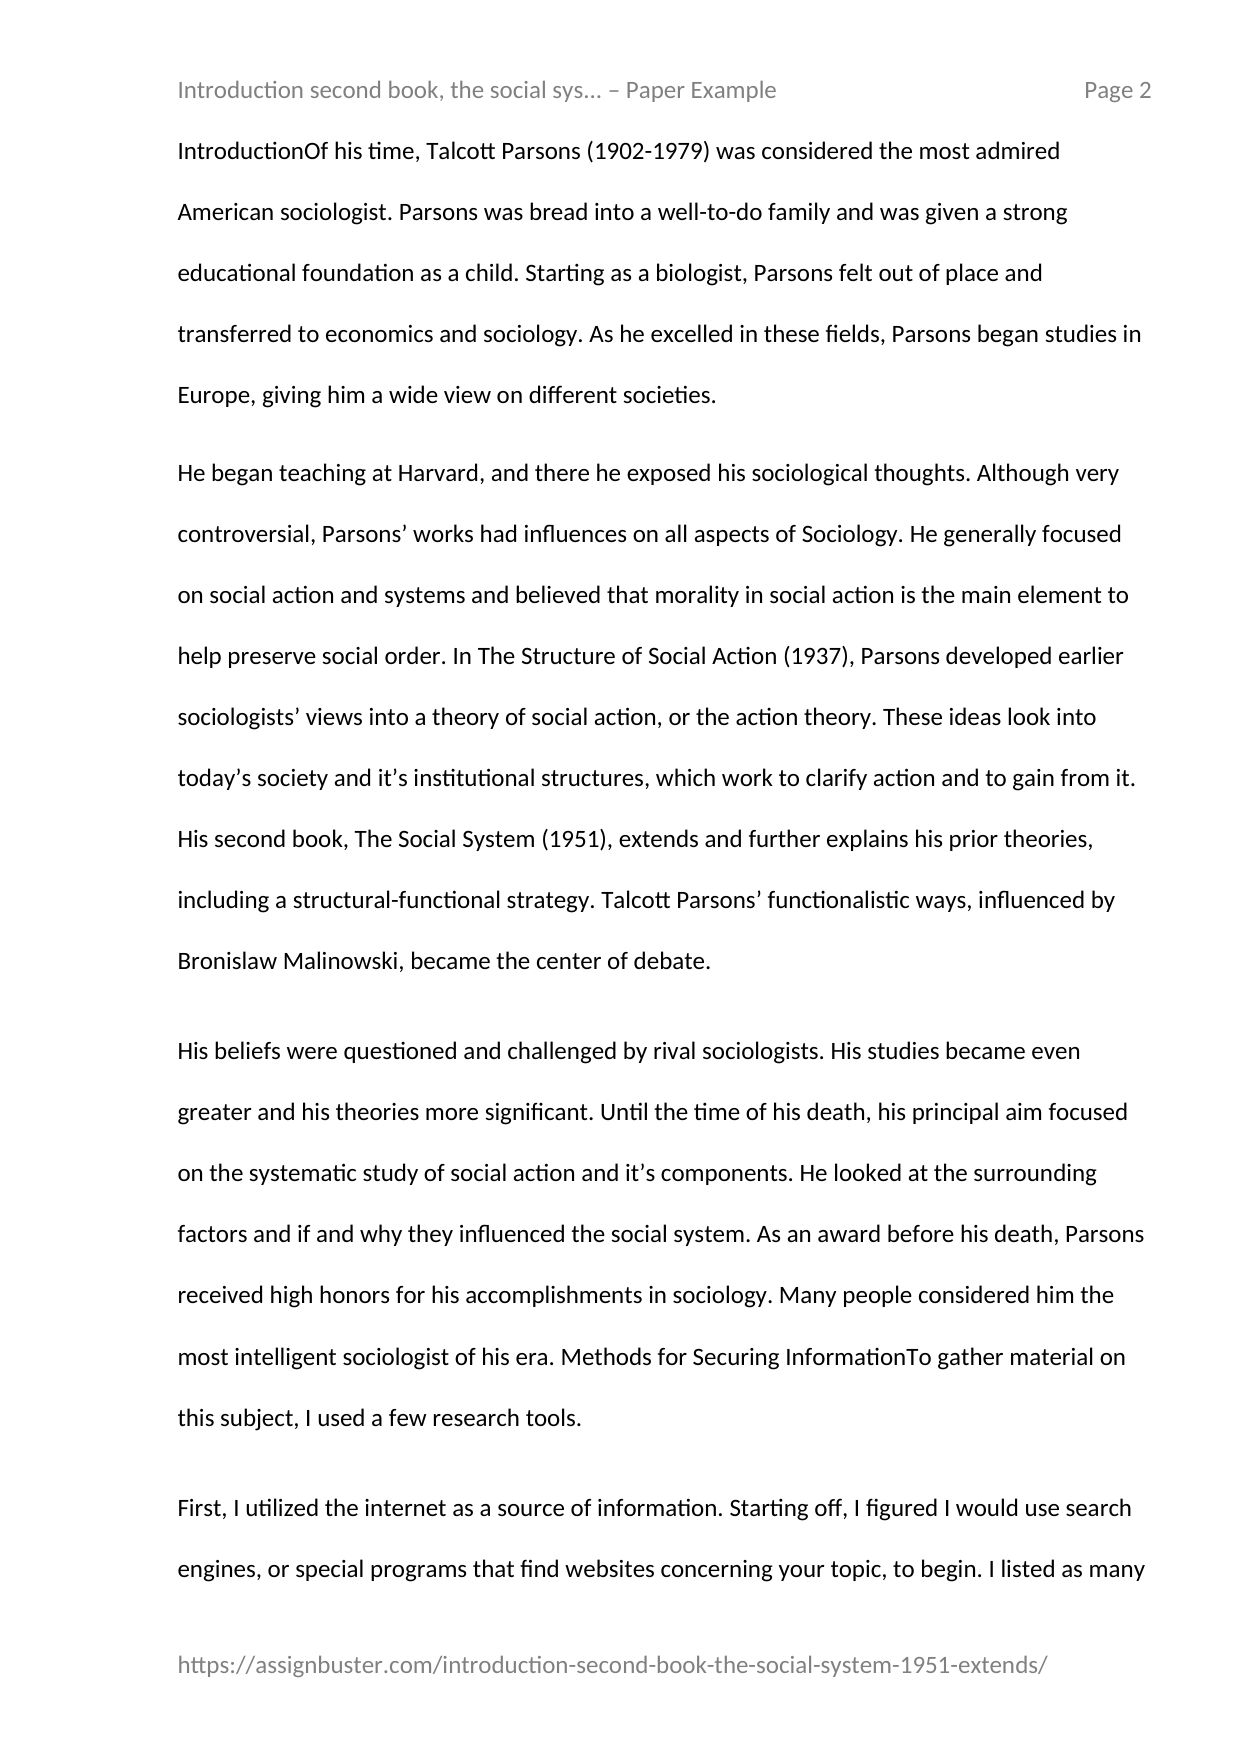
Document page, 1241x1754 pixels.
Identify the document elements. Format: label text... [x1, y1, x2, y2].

text His beliefs were questioned and challenged by rival sociologists. His studies became even greater and his theories more significant. Until the time of his death, his principal aim focused on the systematic study of social action and it’s components. He looked at the surrounding factors and if and why they influenced the social system. As an award before his death, Parsons received high honors for his accomplishments in sociology. Many people considered him the most intelligent sociologist of his era. Methods for Securing InformationTo gather material on this subject, I used a few research tools. [177, 1036, 1152, 1432]
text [177, 1492, 1152, 1584]
text IntroductionOf his time, Talcott Parsons (1902-1979) was considered the most admired American sociologist. Parsons was bread into a well-to-do family and was given a strong educational foundation as a child. Starting as a biologist, Parsons felt out of place and transferred to economics and sociology. As he excelled in these fields, Parsons began studies in Europe, giving him a wide view on different societies. [177, 135, 1152, 409]
text He began teaching at Harvard, and there he exposed his sociological thoughts. Although very controversial, Parsons’ works had influences on all aspects of Sociology. He generally focused on social action and systems and believed that morality in social action is the main element to help preserve social order. In The Structure of Social Action (1937), Parsons developed earlier sociologists’ views into a theory of social action, or the action theory. These ideas look into today’s society and it’s institutional structures, which work to clarify action and to gain from it. His second book, The Social System (1951), extends and further explains his prior theories, including a structural-functional strategy. Talcott Parsons’ functionalistic ways, influenced by Bronislaw Malinowski, became the center of debate. [177, 457, 1152, 976]
